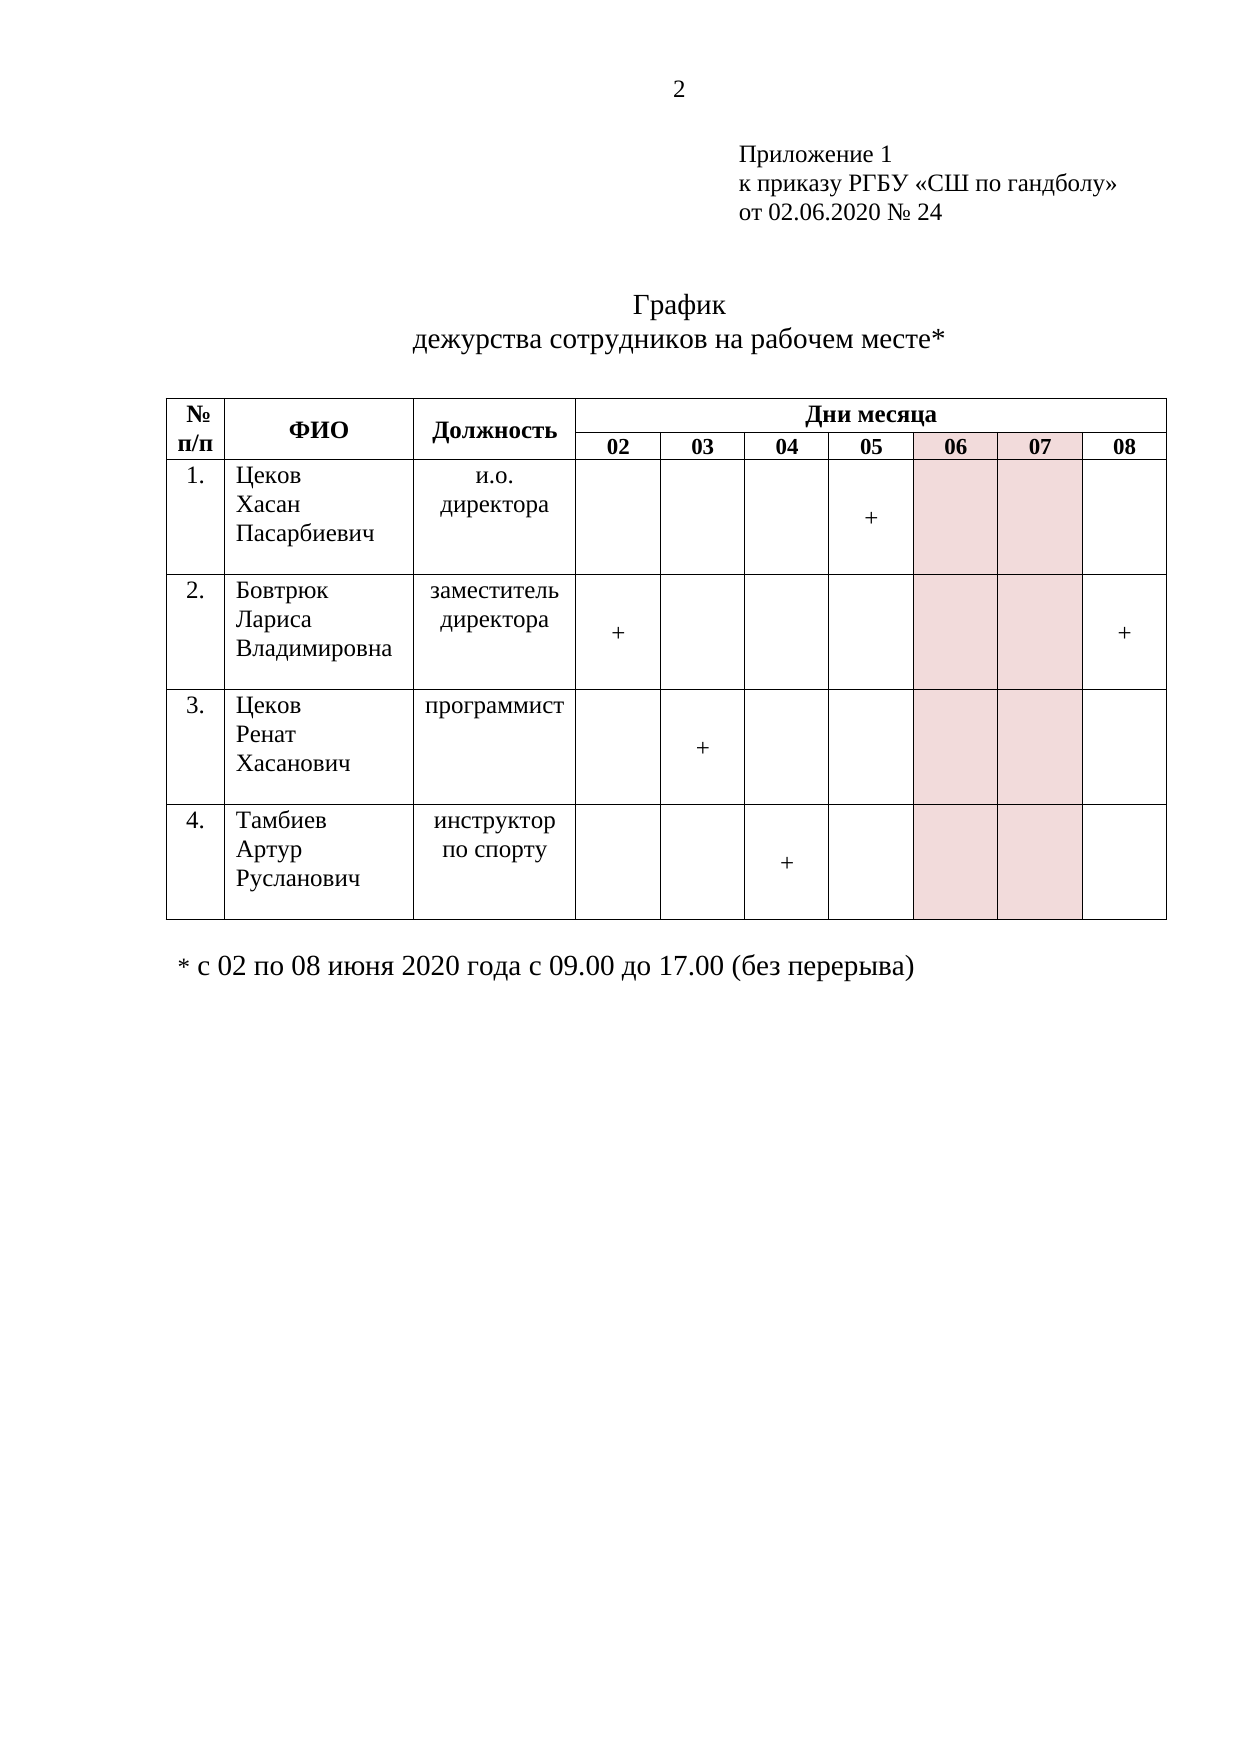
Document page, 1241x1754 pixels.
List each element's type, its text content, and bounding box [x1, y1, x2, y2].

table_cell [661, 575, 744, 689]
table_cell [1083, 805, 1166, 919]
table_cell + [1083, 575, 1166, 689]
table_cell [576, 690, 660, 804]
table_cell Цеков Хасан Пасарбиевич [225, 460, 413, 574]
table_cell 04 [745, 433, 828, 459]
table_cell + [745, 805, 828, 919]
table_cell [914, 690, 997, 804]
table_cell [829, 805, 913, 919]
table_cell 4. [167, 805, 224, 919]
table_cell Тамбиев Артур Русланович [225, 805, 413, 919]
table_cell [914, 575, 997, 689]
table_cell [576, 460, 660, 574]
table_cell [998, 690, 1082, 804]
table_cell [745, 575, 828, 689]
table_header Дни месяца [576, 399, 1166, 432]
table_cell [661, 460, 744, 574]
table_cell 02 [576, 433, 660, 459]
table_cell 1. [167, 460, 224, 574]
table_cell 08 [1083, 433, 1166, 459]
table_cell Бовтрюк Лариса Владимировна [225, 575, 413, 689]
table_cell [1083, 690, 1166, 804]
table_cell 07 [998, 433, 1082, 459]
table_cell [829, 575, 913, 689]
table_cell 2. [167, 575, 224, 689]
table_cell [576, 805, 660, 919]
table_cell 3. [167, 690, 224, 804]
table_cell Цеков Ренат Хасанович [225, 690, 413, 804]
table_cell 06 [914, 433, 997, 459]
table_cell [998, 460, 1082, 574]
table_header Должность [414, 399, 575, 459]
text дежурства сотрудников на рабочем месте* [177, 321, 1181, 354]
table_cell [1083, 460, 1166, 574]
table_header Приложение 1 к приказу РГБУ «СШ по гандболу» от 02.06.2020 № 24 [727, 139, 1162, 225]
table_cell программист [414, 690, 575, 804]
table_cell инструктор по спорту [414, 805, 575, 919]
table_cell [661, 805, 744, 919]
table_cell [745, 690, 828, 804]
table_cell 03 [661, 433, 744, 459]
table_header ФИО [225, 399, 413, 459]
table_header № п/п [167, 399, 224, 459]
table_cell заместитель директора [414, 575, 575, 689]
table_cell [745, 460, 828, 574]
table_cell и.о. директора [414, 460, 575, 574]
table_cell [998, 575, 1082, 689]
table_cell + [829, 460, 913, 574]
table_cell [914, 460, 997, 574]
table_cell + [576, 575, 660, 689]
table_cell [998, 805, 1082, 919]
text График [177, 287, 1181, 321]
table_cell 05 [829, 433, 913, 459]
table_cell [829, 690, 913, 804]
table_cell [914, 805, 997, 919]
table_cell + [661, 690, 744, 804]
text * с 02 по 08 июня 2020 года с 09.00 до 17.00 (без перерыва) [177, 948, 1181, 981]
